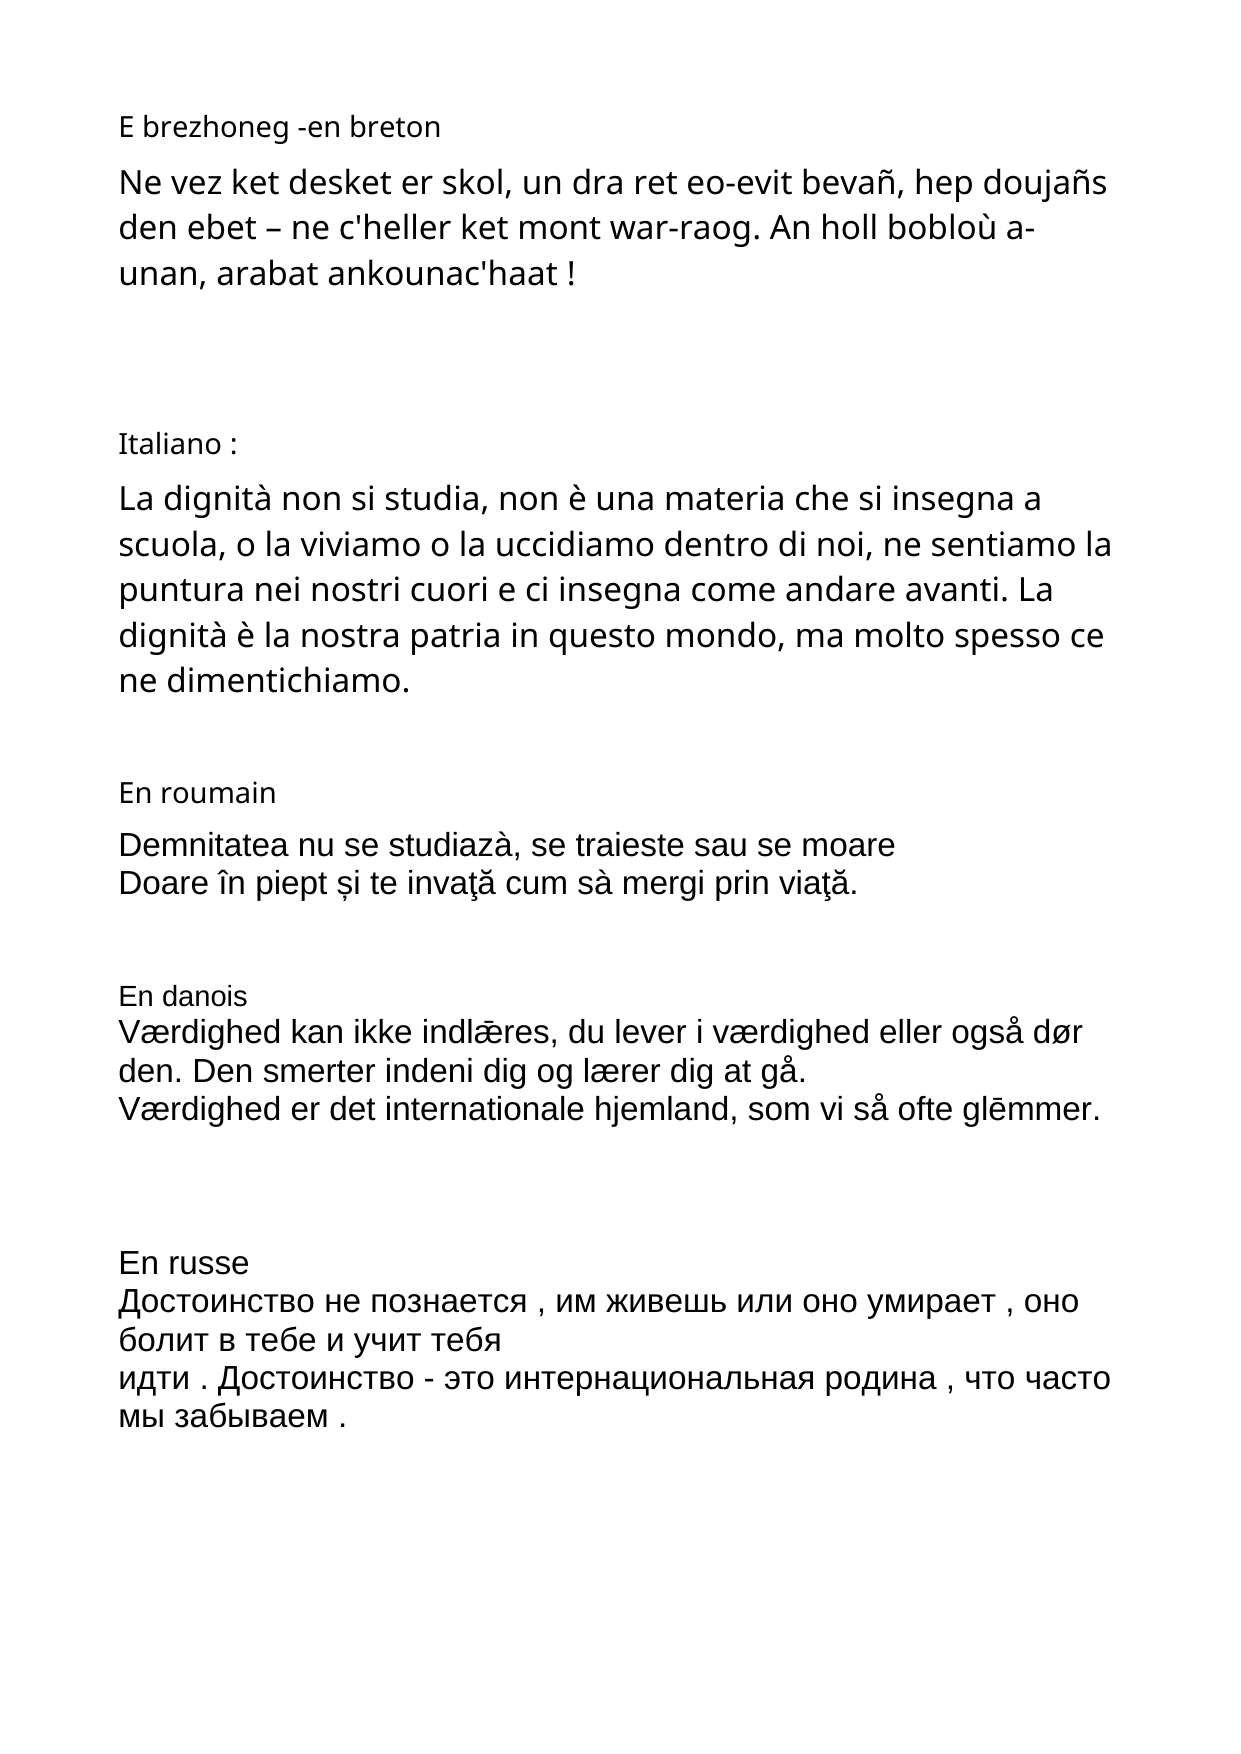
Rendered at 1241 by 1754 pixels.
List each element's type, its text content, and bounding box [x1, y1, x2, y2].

text En roumain [118, 773, 1122, 812]
text идти . Достоинство - это интернациональная родина , что часто мы забываем . [118, 1358, 1122, 1435]
text En russe [118, 1243, 1122, 1281]
text Достоинство не познается , им живeшь или оно умирает , оно болит в тебе и учит тебя [118, 1281, 1122, 1358]
text En danois [118, 979, 1122, 1012]
text Værdighed er det internationale hjemland, som vi så ofte glēmmer. [118, 1089, 1122, 1127]
text Ne vez ket desket er skol, un dra ret eo-evit bevañ, hep doujañs den ebet – ne c'heller ket mont war-raog. An holl bobloù a-unan, arabat ankounac'haat ! [118, 158, 1122, 295]
text La dignità non si studia, non è una materia che si insegna a scuola, o la viviamo o la uccidiamo dentro di noi, ne sentiamo la puntura nei nostri cuori e ci insegna come andare avanti. La dignità è la nostra patria in questo mondo, ma molto spesso ce ne dimentichiamo. [118, 475, 1122, 702]
text Værdighed kan ikke indlǣres, du lever i værdighed eller også dør den. Den smerter indeni dig og lærer dig at gå. [118, 1012, 1122, 1089]
text E brezhoneg -en breton [118, 106, 1122, 146]
text Demnitatea nu se studiazà, se traieste sau se moare Doare în piept și te invaţă cum sà mergi prin viaţă. [118, 825, 1122, 902]
text Italiano : [118, 423, 1122, 463]
